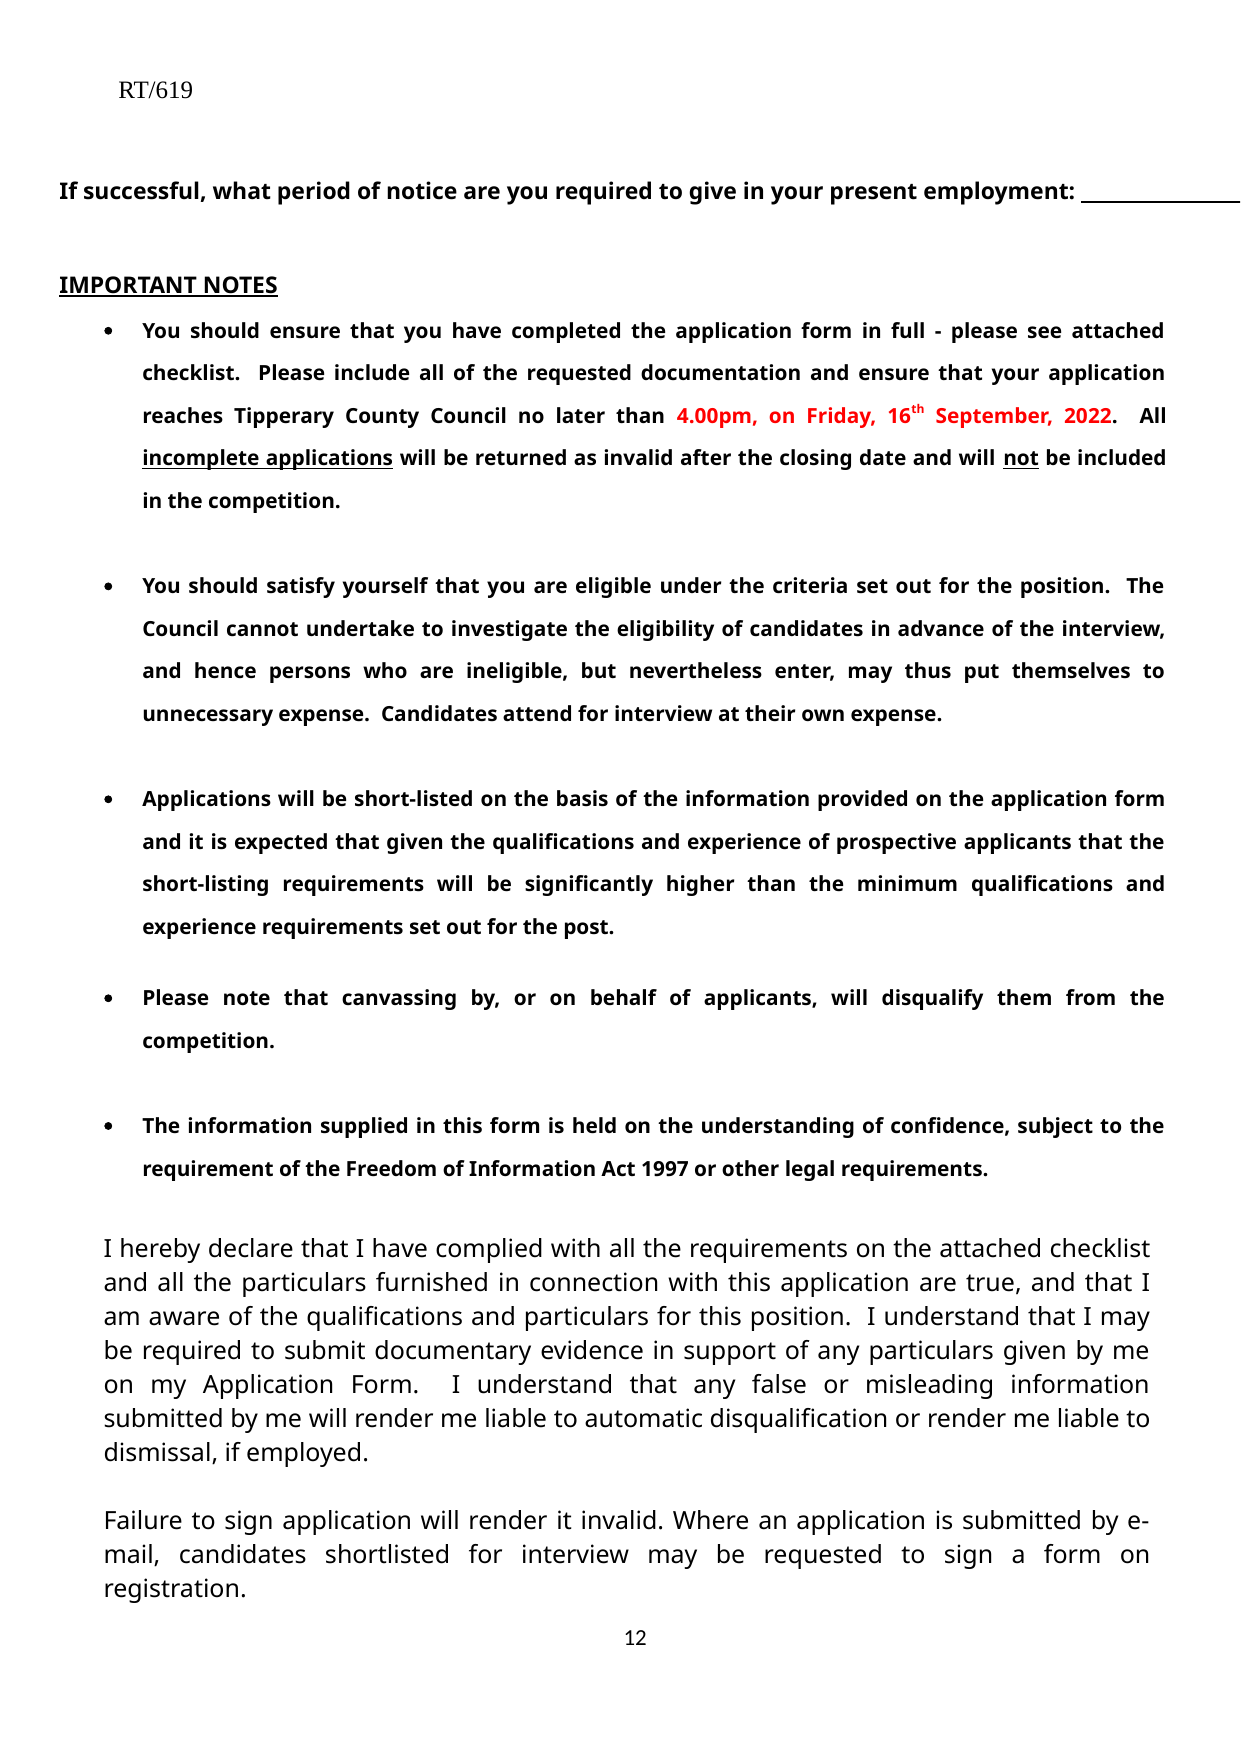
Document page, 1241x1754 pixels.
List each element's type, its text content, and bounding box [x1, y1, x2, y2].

text IMPORTANT NOTES [59, 269, 1231, 300]
text If successful, what period of notice are you required to give in your present employment: [59, 175, 1231, 206]
list You should satisfy yourself that you are eligible under the criteria set out for the position. The Council cannot undertake to investigate the eligibility of candidates in advance of the interview, and hence persons who are ineligible, but nevertheless enter, may thus put themselves to unnecessary expense. Candidates attend for interview at their own expense. [104, 571, 1167, 728]
text Failure to sign application will render it invalid. Where an application is submitted by e-mail, candidates shortlisted for interview may be requested to sign a form on registration. [103, 1503, 1152, 1605]
list You should ensure that you have completed the application form in full - please see attached checklist. Please include all of the requested documentation and ensure that your application reaches Tipperary County Council no later than 4.00pm, on Friday, 16th September, 2022. All incomplete applications will be returned as invalid after the closing date and will not be included in the competition. [104, 316, 1167, 514]
list The information supplied in this form is held on the understanding of confidence, subject to the requirement of the Freedom of Information Act 1997 or other legal requirements. [104, 1111, 1167, 1182]
list Please note that canvassing by, or on behalf of applicants, will disqualify them from the competition. [104, 983, 1167, 1054]
list Applications will be short-listed on the basis of the information provided on the application form and it is expected that given the qualifications and experience of prospective applicants that the short-listing requirements will be significantly higher than the minimum qualifications and experience requirements set out for the post. [104, 784, 1167, 941]
text I hereby declare that I have complied with all the requirements on the attached checklist and all the particulars furnished in connection with this application are true, and that I am aware of the qualifications and particulars for this position. I understand that I may be required to submit documentary evidence in support of any particulars given by me on my Application Form. I understand that any false or misleading information submitted by me will render me liable to automatic disqualification or render me liable to dismissal, if employed. [103, 1230, 1152, 1469]
